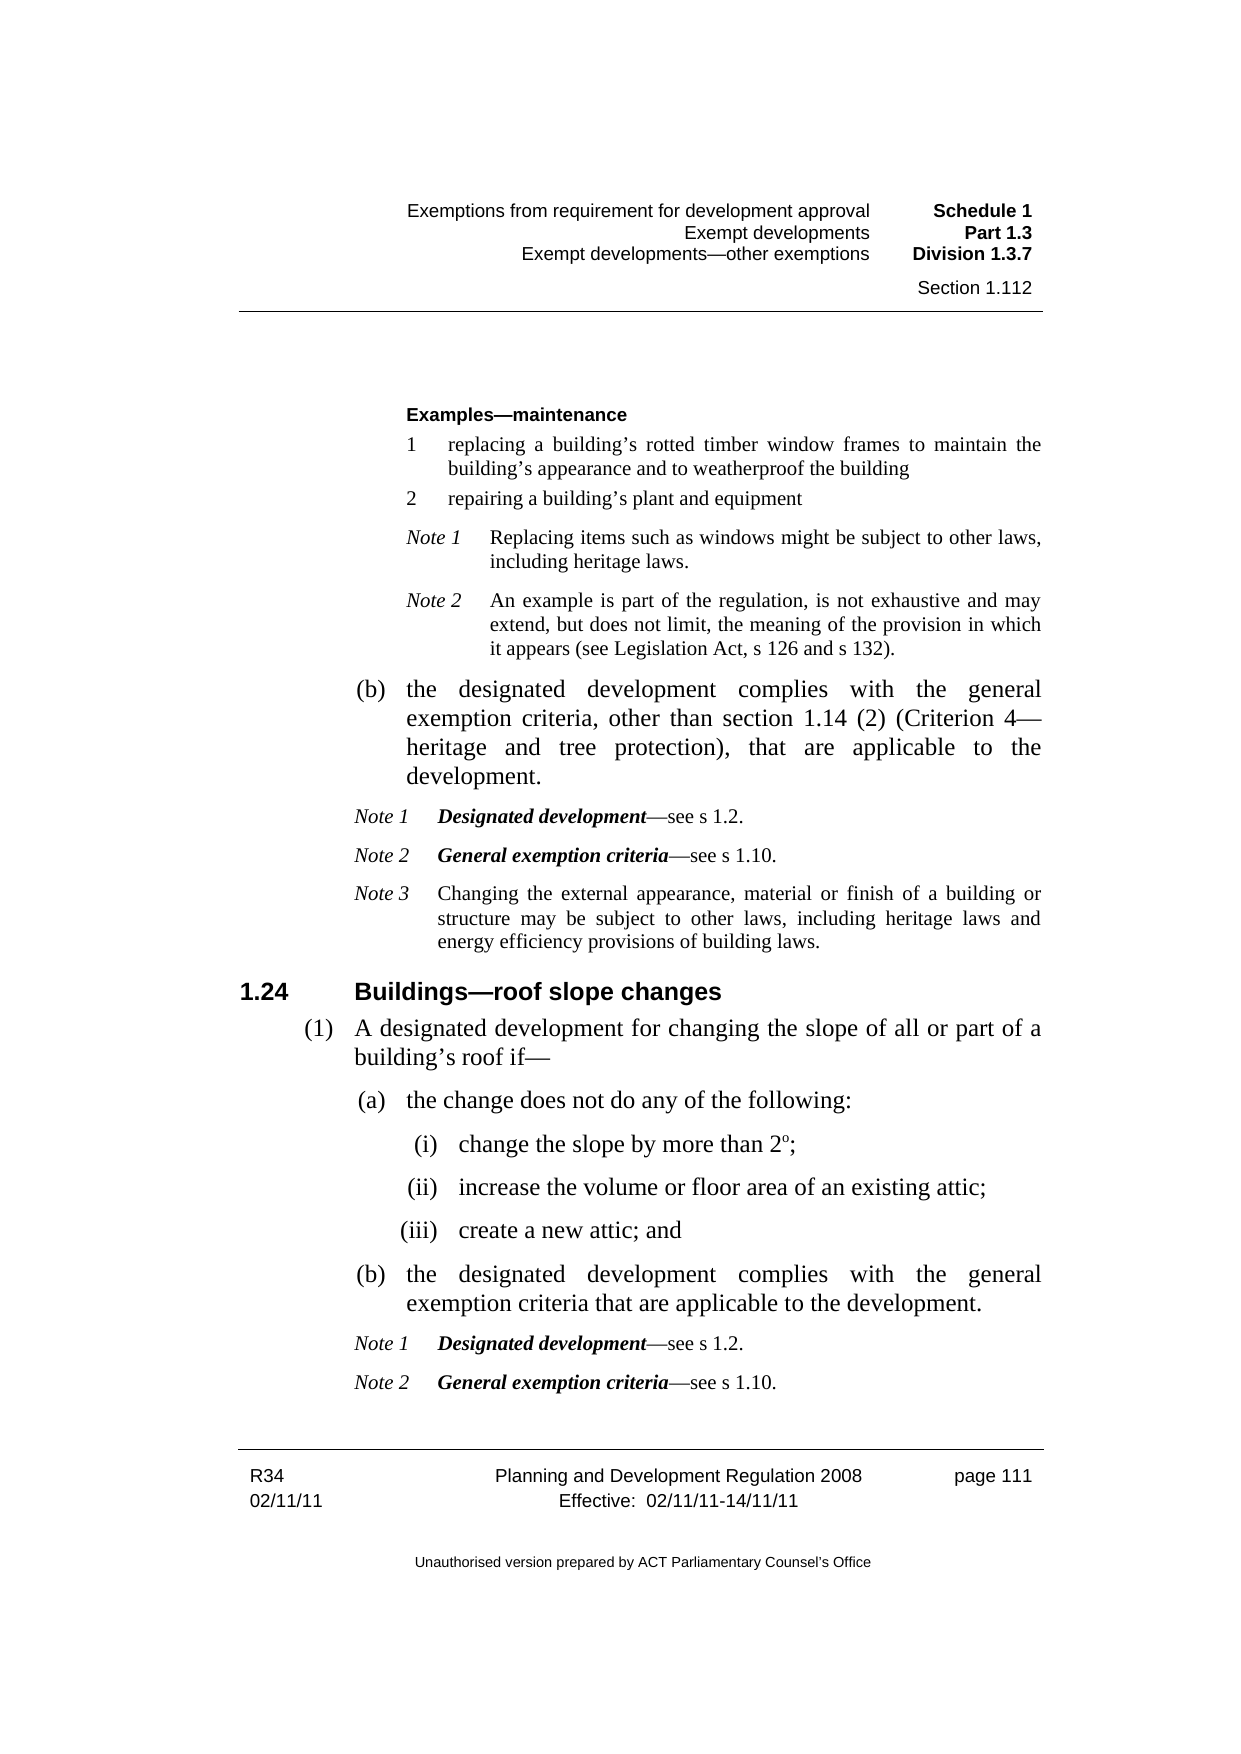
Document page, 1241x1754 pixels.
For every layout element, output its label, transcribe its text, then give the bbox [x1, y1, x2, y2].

text (b) the designated development complies with the general exemption criteria, other than section 1.14 (2) (Criterion 4—heritage and tree protection), that are applicable to the development. [239, 674, 1042, 789]
text (i) change the slope by more than 2o; [239, 1129, 1042, 1158]
text (ii) increase the volume or floor area of an existing attic; [239, 1172, 1042, 1201]
subtitle 1.24 Buildings—roof slope changes [239, 976, 1042, 1005]
text (1) A designated development for changing the slope of all or part of a building’s roof if— [239, 1013, 1042, 1071]
text Note 1 Replacing items such as windows might be subject to other laws, including heritage laws. [406, 525, 1042, 573]
text Note 1 Designated development—see s 1.2. [354, 804, 1042, 828]
text Note 3 Changing the external appearance, material or finish of a building or structure may be subject to other laws, including heritage laws and energy efficiency provisions of building laws. [354, 881, 1042, 953]
text 2 repairing a building’s plant and equipment [406, 486, 1042, 510]
text (iii) create a new attic; and [239, 1216, 1042, 1244]
text 1 replacing a building’s rotted timber window frames to maintain the building’s appearance and to weatherproof the building [406, 432, 1042, 480]
text (a) the change does not do any of the following: [239, 1086, 1042, 1114]
text Note 2 An example is part of the regulation, is not exhaustive and may extend, but does not limit, the meaning of the provision in which it appears (see Legislation Act, s 126 and s 132). [406, 588, 1042, 660]
text Note 1 Designated development—see s 1.2. [354, 1331, 1042, 1355]
text Note 2 General exemption criteria—see s 1.10. [354, 1370, 1042, 1394]
text (b) the designated development complies with the general exemption criteria that are applicable to the development. [239, 1259, 1042, 1316]
text Examples—maintenance [406, 404, 1042, 426]
text Note 2 General exemption criteria—see s 1.10. [354, 843, 1042, 867]
